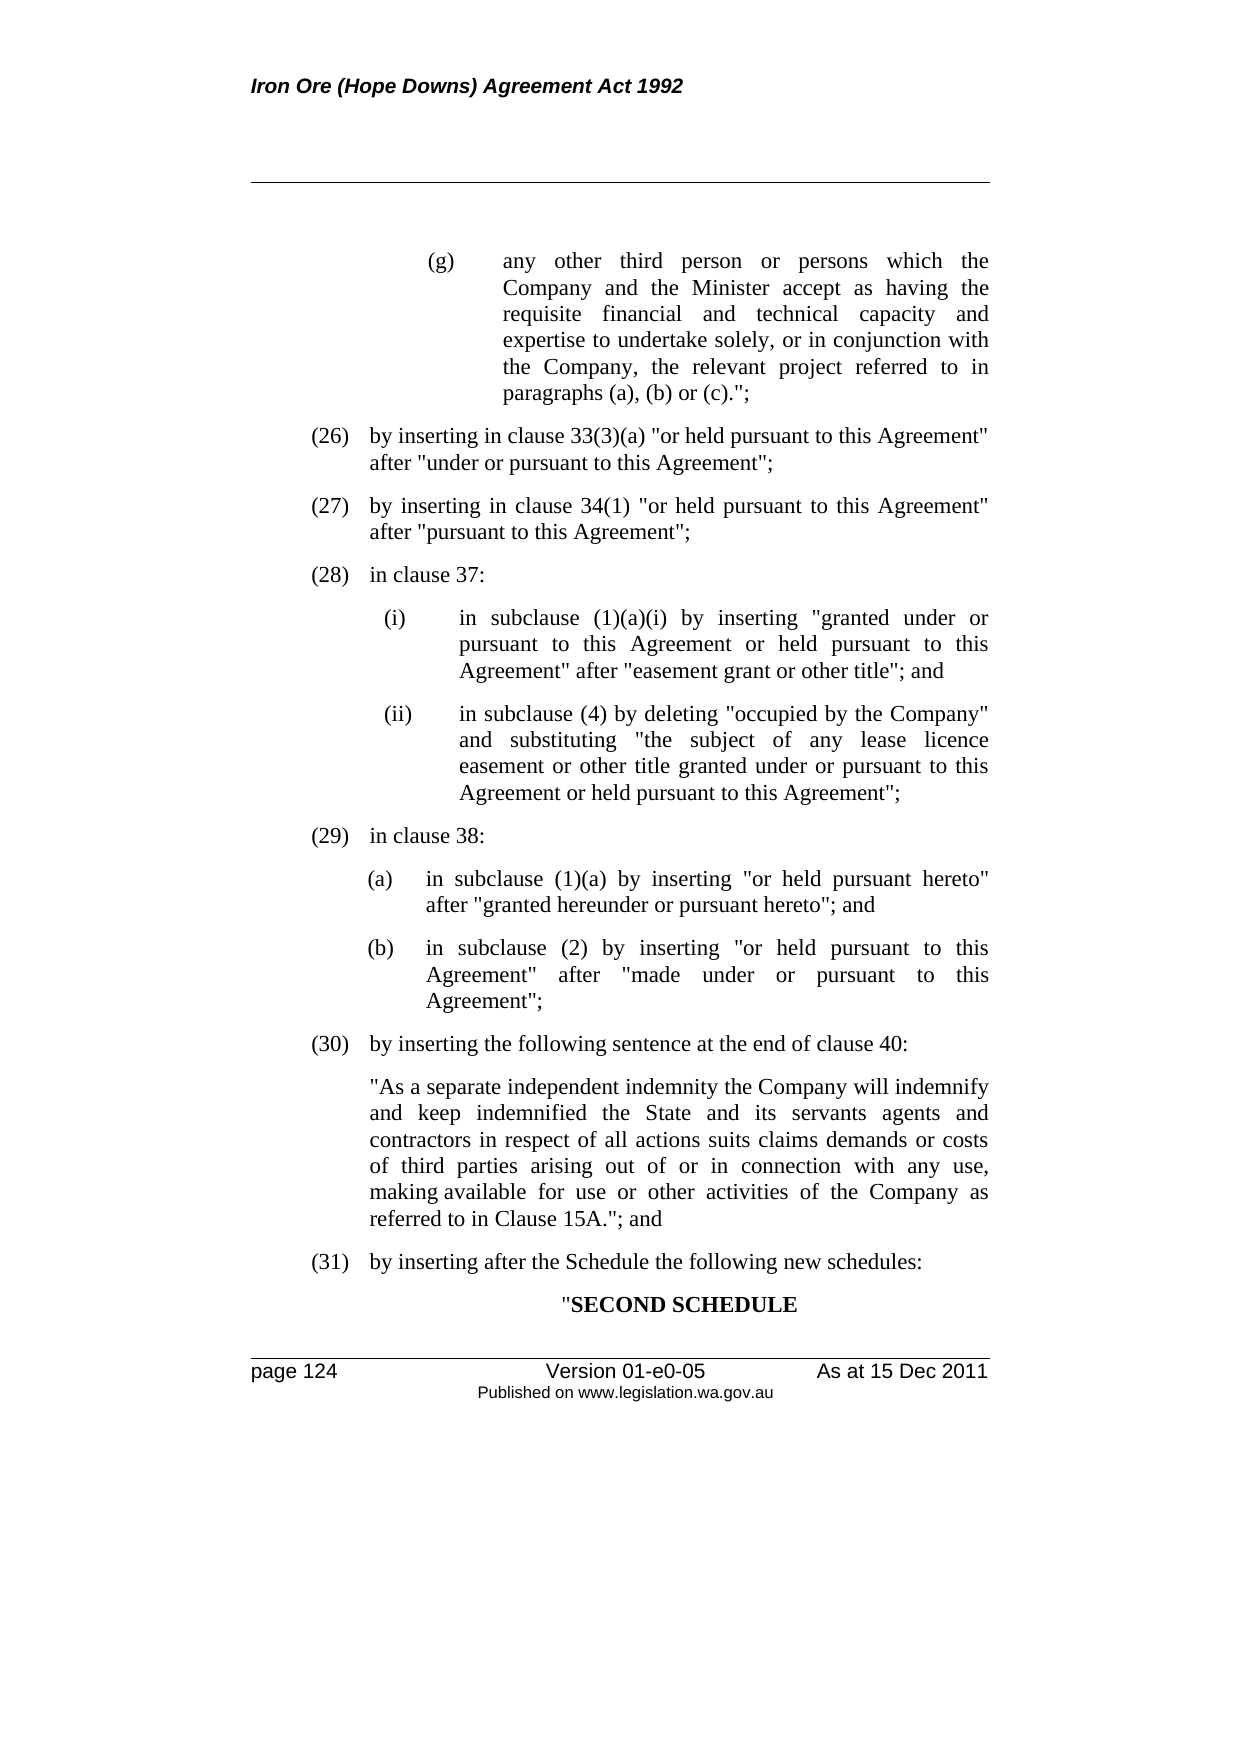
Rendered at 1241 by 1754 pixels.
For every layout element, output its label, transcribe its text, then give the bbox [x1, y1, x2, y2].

text (b) in subclause (2) by inserting "or held pursuant to this Agreement" after "made under or pursuant to this Agreement"; [367, 934, 990, 1013]
text "SECOND SCHEDULE [369, 1291, 990, 1317]
text (g) any other third person or persons which the Company and the Minister accept as having the requisite financial and technical capacity and expertise to undertake solely, or in conjunction with the Company, the relevant project referred to in paragraphs (a), (b) or (c)."; [428, 247, 990, 406]
text (31) by inserting after the Schedule the following new schedules: [311, 1248, 990, 1274]
text (ii) in subclause (4) by deleting "occupied by the Company" and substituting "the subject of any lease licence easement or other title granted under or pursuant to this Agreement or held pursuant to this Agreement"; [384, 700, 990, 805]
text (27) by inserting in clause 34(1) "or held pursuant to this Agreement" after "pursuant to this Agreement"; [311, 492, 990, 544]
text (29) in clause 38: [311, 822, 990, 848]
text (26) by inserting in clause 33(3)(a) "or held pursuant to this Agreement" after "under or pursuant to this Agreement"; [311, 422, 990, 475]
text (i) in subclause (1)(a)(i) by inserting "granted under or pursuant to this Agreement or held pursuant to this Agreement" after "easement grant or other title"; and [384, 604, 990, 683]
text (28) in clause 37: [311, 561, 990, 587]
text (30) by inserting the following sentence at the end of clause 40: [311, 1030, 990, 1056]
text "As a separate independent indemnity the Company will indemnify and keep indemnified the State and its servants agents and contractors in respect of all actions suits claims demands or costs of third parties arising out of or in connection with any use, making available for use or other activities of the Company as referred to in Clause 15A."; and [369, 1073, 990, 1231]
text (a) in subclause (1)(a) by inserting "or held pursuant hereto" after "granted hereunder or pursuant hereto"; and [367, 865, 990, 918]
